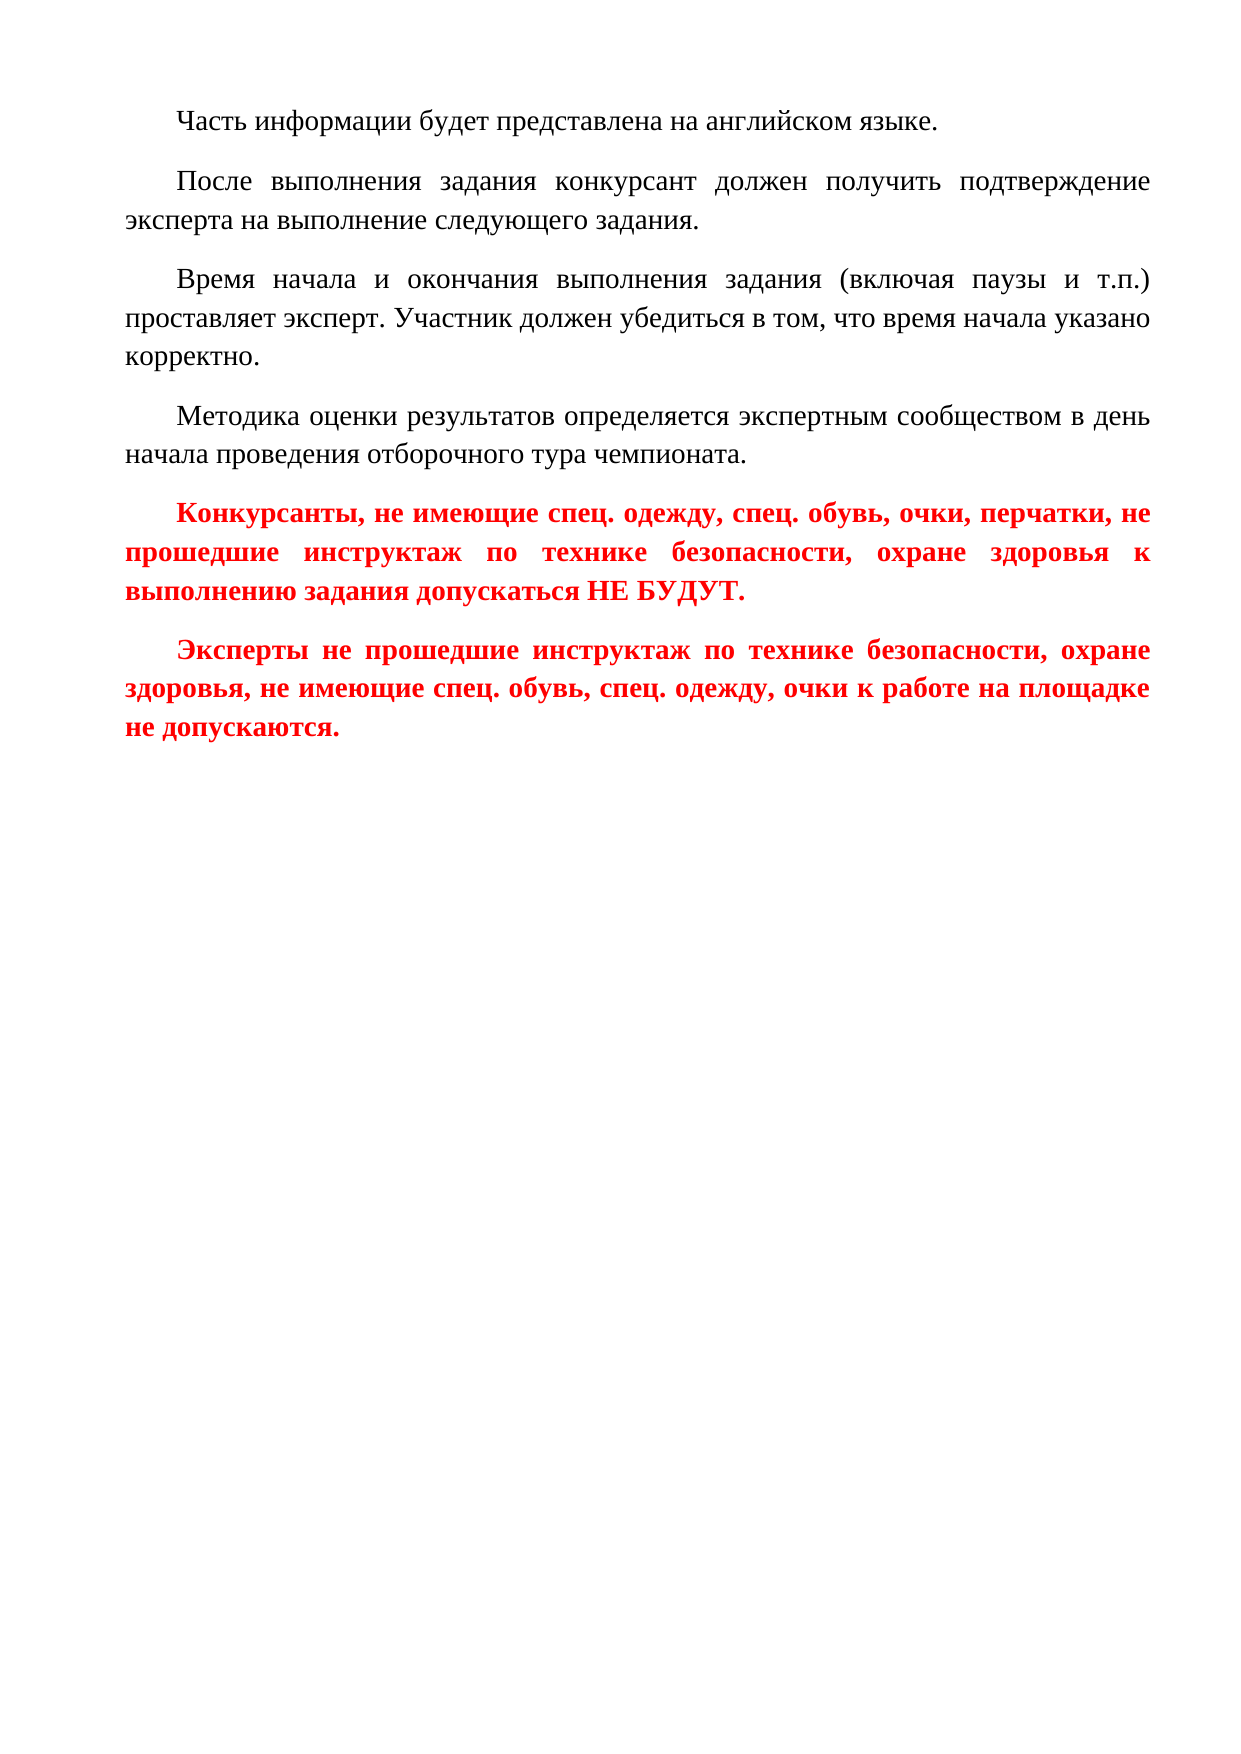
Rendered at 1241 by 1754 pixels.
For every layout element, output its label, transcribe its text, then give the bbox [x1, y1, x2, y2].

text Методика оценки результатов определяется экспертным сообществом в день начала проведения отборочного тура чемпионата. [125, 398, 1151, 470]
text Эксперты не прошедшие инструктаж по технике безопасности, охране здоровья, не имеющие спец. обувь, спец. одежду, очки к работе на площадке не допускаются. [125, 632, 1151, 743]
text После выполнения задания конкурсант должен получить подтверждение эксперта на выполнение следующего задания. [125, 163, 1151, 235]
text Время начала и окончания выполнения задания (включая паузы и т.п.) проставляет эксперт. Участник должен убедиться в том, что время начала указано корректно. [125, 261, 1151, 372]
text Часть информации будет представлена на английском языке. [125, 103, 1151, 137]
text Конкурсанты, не имеющие спец. одежду, спец. обувь, очки, перчатки, не прошедшие инструктаж по технике безопасности, охране здоровья к выполнению задания допускаться НЕ БУДУТ. [125, 496, 1151, 606]
